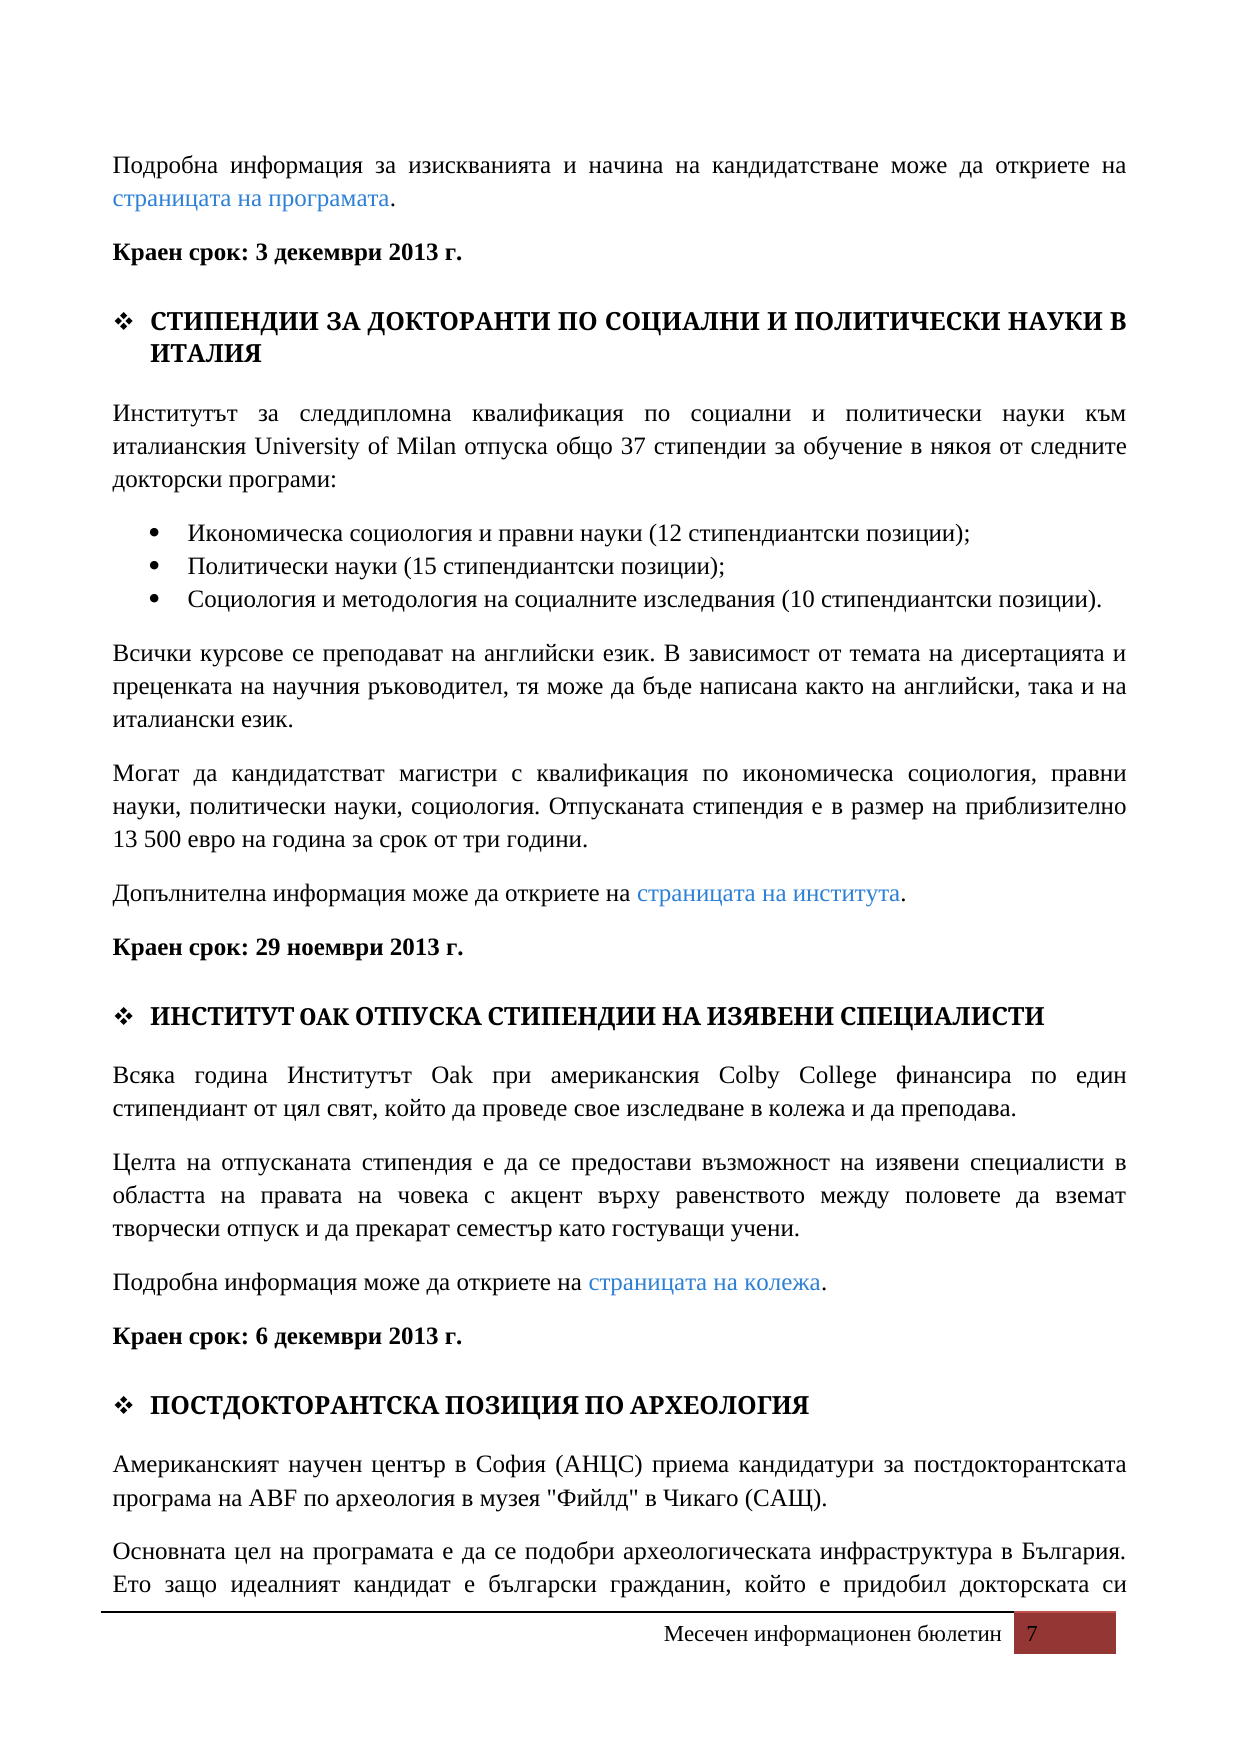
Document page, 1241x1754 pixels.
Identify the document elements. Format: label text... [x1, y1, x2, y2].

subtitle Постдокторантска позиция по археология [112, 1392, 1128, 1420]
text Целта на отпусканата стипендия е да се предостави възможност на изявени специалисти в областта на правата на човека с акцент върху равенството между половете да вземат творчески отпуск и да прекарат семестър като гостуващи учени. [112, 1147, 1128, 1242]
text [112, 1536, 1128, 1598]
list Икономическа социология и правни науки (12 стипендиантски позиции); [150, 518, 1128, 547]
text Могат да кандидатстват магистри с квалификация по икономическа социология, правни науки, политически науки, социология. Отпусканата стипендия е в размер на приблизително 13 500 евро на година за срок от три години. [112, 758, 1128, 853]
text Краен срок: 29 ноември 2013 г. [112, 932, 1128, 961]
text Допълнителна информация може да откриете на страницата на института. [112, 878, 1128, 907]
text Институтът за следдипломна квалификация по социални и политически науки към италианския University of Milan отпуска общо 37 стипендии за обучение в някоя от следните докторски програми: [112, 398, 1128, 493]
text Краен срок: 3 декември 2013 г. [112, 237, 1128, 266]
text Всички курсове се преподават на английски език. В зависимост от темата на дисертацията и преценката на научния ръководител, тя може да бъде написана както на английски, така и на италиански език. [112, 638, 1128, 733]
text Подробна информация може да откриете на страницата на колежа. [112, 1267, 1128, 1296]
subtitle Стипендии за докторанти по социални и политически науки в Италия [112, 307, 1128, 369]
list Социология и методология на социалните изследвания (10 стипендиантски позиции). [150, 584, 1128, 613]
subtitle Институт Oak отпуска стипендии на изявени специалисти [112, 1002, 1128, 1031]
text Всяка година Институтът Oak при американския Colby College финансира по един стипендиант от цял свят, който да проведе свое изследване в колежа и да преподава. [112, 1060, 1128, 1122]
text Американският научен център в София (АНЦС) приема кандидатури за постдокторантската програма на ABF по археология в музея "Фийлд" в Чикаго (САЩ). [112, 1449, 1128, 1511]
text Краен срок: 6 декември 2013 г. [112, 1321, 1128, 1350]
text Подробна информация за изискванията и начина на кандидатстване може да откриете на страницата на програмата. [112, 150, 1128, 212]
list Политически науки (15 стипендиантски позиции); [150, 551, 1128, 580]
